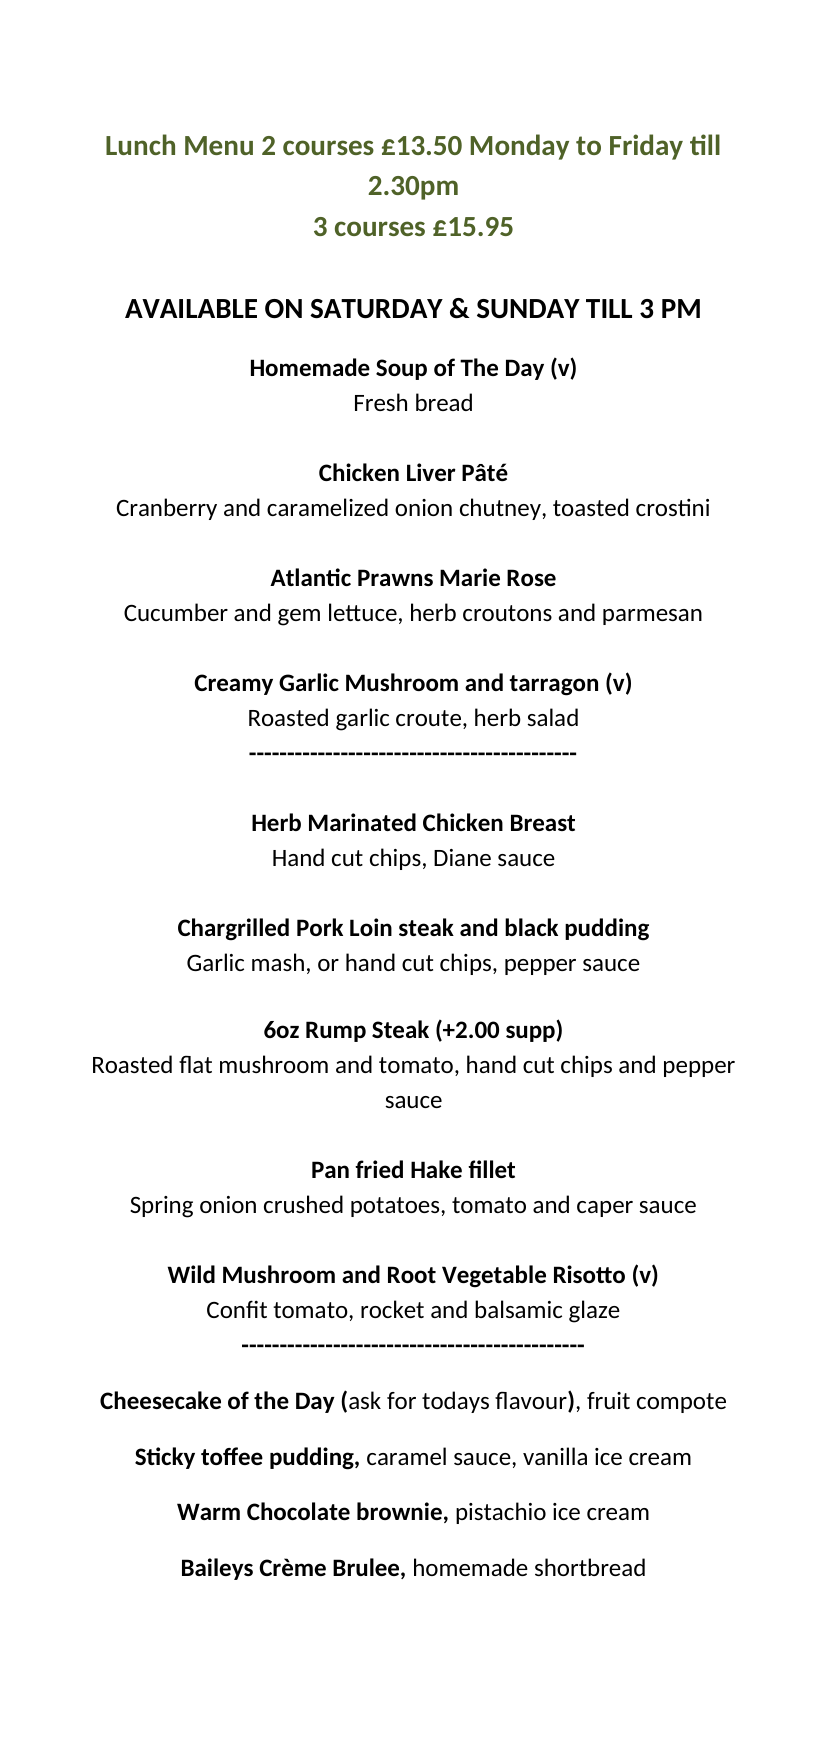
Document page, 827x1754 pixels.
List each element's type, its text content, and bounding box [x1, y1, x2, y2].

text 6oz Rump Steak (+2.00 supp) [75, 1014, 752, 1044]
text Atlantic Prawns Marie Rose [75, 562, 752, 592]
text Warm Chocolate brownie, pistachio ice cream [75, 1497, 752, 1527]
text ------------------------------------------- [75, 737, 752, 767]
text Cranberry and caramelized onion chutney, toasted crostini [75, 492, 752, 522]
text Roasted garlic croute, herb salad [75, 702, 752, 732]
text Herb Marinated Chicken Breast [75, 807, 752, 837]
text Hand cut chips, Diane sauce [75, 842, 752, 872]
text Sticky toffee pudding, caramel sauce, vanilla ice cream [75, 1441, 752, 1471]
text 3 courses £15.95 [75, 208, 752, 244]
text --------------------------------------------- [75, 1329, 752, 1359]
text Chicken Liver Pâté [75, 457, 752, 487]
text Fresh bread [75, 387, 752, 417]
text Cucumber and gem lettuce, herb croutons and parmesan [75, 597, 752, 627]
text AVAILABLE ON SATURDAY & SUNDAY TILL 3 PM [75, 290, 752, 326]
text Creamy Garlic Mushroom and tarragon (v) [75, 667, 752, 697]
text Garlic mash, or hand cut chips, pepper sauce [75, 947, 752, 977]
text Spring onion crushed potatoes, tomato and caper sauce [75, 1189, 752, 1219]
text Homemade Soup of The Day (v) [75, 352, 752, 382]
text Cheesecake of the Day (ask for todays flavour), fruit compote [75, 1385, 752, 1415]
text Confit tomato, rocket and balsamic glaze [75, 1294, 752, 1324]
text Lunch Menu 2 courses £13.50 Monday to Friday till 2.30pm [75, 127, 752, 203]
text Baileys Crème Brulee, homemade shortbread [75, 1552, 752, 1583]
text Pan fried Hake fillet [75, 1154, 752, 1184]
text Roasted flat mushroom and tomato, hand cut chips and pepper sauce [75, 1049, 752, 1114]
text Chargrilled Pork Loin steak and black pudding [75, 912, 752, 942]
text Wild Mushroom and Root Vegetable Risotto (v) [75, 1259, 752, 1289]
